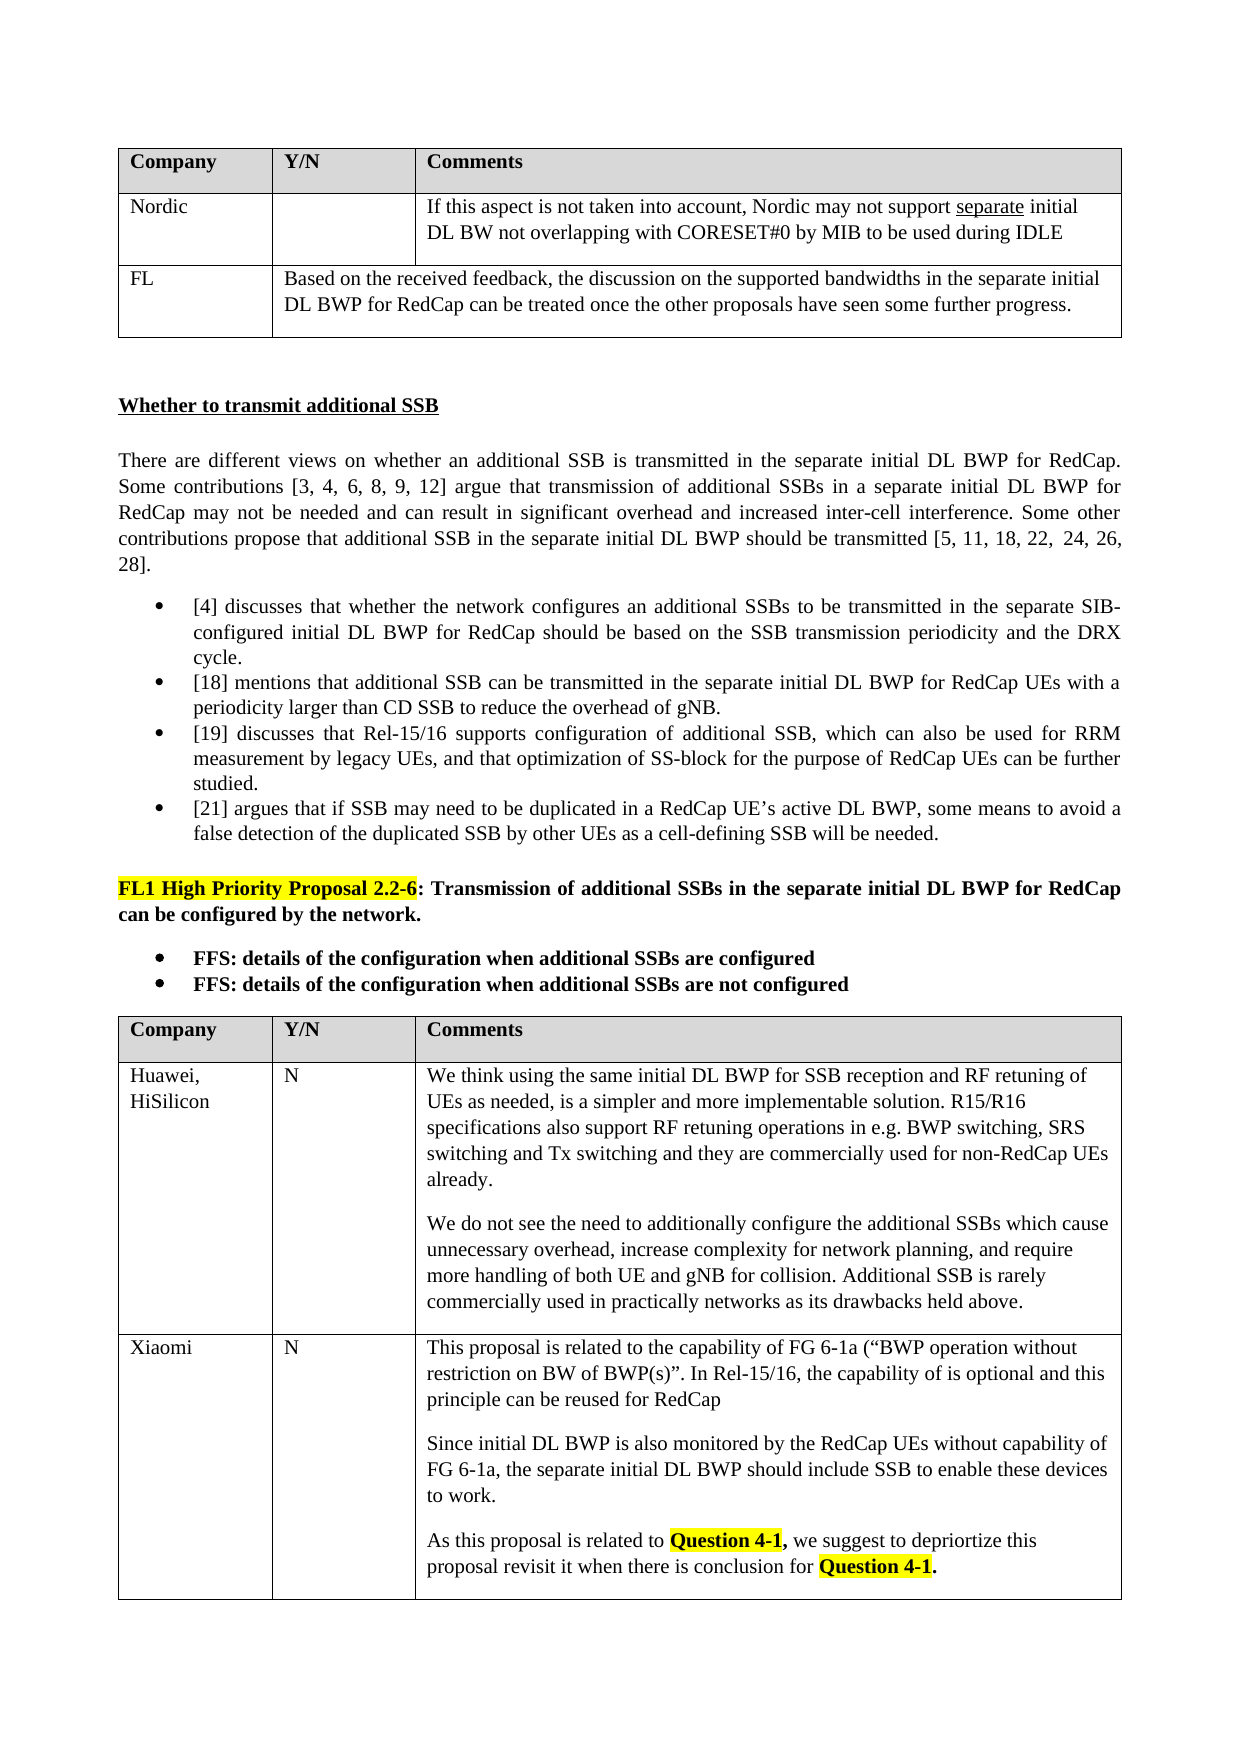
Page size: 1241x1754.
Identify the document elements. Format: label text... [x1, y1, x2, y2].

table_header Y/N [273, 1017, 415, 1062]
table_cell Xiaomi [119, 1335, 272, 1598]
table_header Comments [416, 149, 1121, 193]
text FL1 High Priority Proposal 2.2-6: Transmission of additional SSBs in the separate initial DL BWP for RedCap can be configured by the network. [118, 876, 1122, 926]
table_cell N [273, 1335, 415, 1598]
table_header Y/N [273, 149, 415, 193]
list [4] discusses that whether the network configures an additional SSBs to be transmitted in the separate SIB-configured initial DL BWP for RedCap should be based on the SSB transmission periodicity and the DRX cycle. [156, 594, 1122, 669]
table_cell Huawei, HiSilicon [119, 1063, 272, 1334]
table_cell N [273, 1063, 415, 1334]
list [19] discusses that Rel-15/16 supports configuration of additional SSB, which can also be used for RRM measurement by legacy UEs, and that optimization of SS-block for the purpose of RedCap UEs can be further studied. [156, 720, 1122, 795]
table_cell This proposal is related to the capability of FG 6-1a (“BWP operation without restriction on BW of BWP(s)”. In Rel-15/16, the capability of is optional and this principle can be reused for RedCap Since initial DL BWP is also monitored by the RedCap UEs without capability of FG 6-1a, the separate initial DL BWP should include SSB to enable these devices to work. As this proposal is related to Question 4-1, we suggest to depriortize this proposal revisit it when there is conclusion for Question 4-1. [416, 1335, 1121, 1598]
text There are different views on whether an additional SSB is transmitted in the separate initial DL BWP for RedCap. Some contributions [3, 4, 6, 8, 9, 12] argue that transmission of additional SSBs in a separate initial DL BWP for RedCap may not be needed and can result in significant overhead and increased inter-cell interference. Some other contributions propose that additional SSB in the separate initial DL BWP should be transmitted [5, 11, 18, 22, 24, 26, 28]. [118, 448, 1122, 576]
text Whether to transmit additional SSB [118, 393, 1122, 417]
list FFS: details of the configuration when additional SSBs are configured [156, 946, 1122, 971]
table_cell Nordic [119, 194, 272, 265]
table_cell Based on the received feedback, the discussion on the supported bandwidths in the separate initial DL BWP for RedCap can be treated once the other proposals have seen some further progress. [273, 266, 1121, 337]
table_header Company [119, 1017, 272, 1062]
table_cell FL [119, 266, 272, 337]
table_cell If this aspect is not taken into account, Nordic may not support separate initial DL BW not overlapping with CORESET#0 by MIB to be used during IDLE [416, 194, 1121, 265]
list FFS: details of the configuration when additional SSBs are not configured [156, 972, 1122, 996]
list [21] argues that if SSB may need to be duplicated in a RedCap UE’s active DL BWP, some means to avoid a false detection of the duplicated SSB by other UEs as a cell-defining SSB will be needed. [156, 796, 1122, 845]
table_header Comments [416, 1017, 1121, 1062]
table_cell We think using the same initial DL BWP for SSB reception and RF retuning of UEs as needed, is a simpler and more implementable solution. R15/R16 specifications also support RF retuning operations in e.g. BWP switching, SRS switching and Tx switching and they are commercially used for non-RedCap UEs already. We do not see the need to additionally configure the additional SSBs which cause unnecessary overhead, increase complexity for network planning, and require more handling of both UE and gNB for collision. Additional SSB is rarely commercially used in practically networks as its drawbacks held above. [416, 1063, 1121, 1334]
table_cell [273, 194, 415, 265]
list [18] mentions that additional SSB can be transmitted in the separate initial DL BWP for RedCap UEs with a periodicity larger than CD SSB to reduce the overhead of gNB. [156, 670, 1122, 719]
table_header Company [119, 149, 272, 193]
